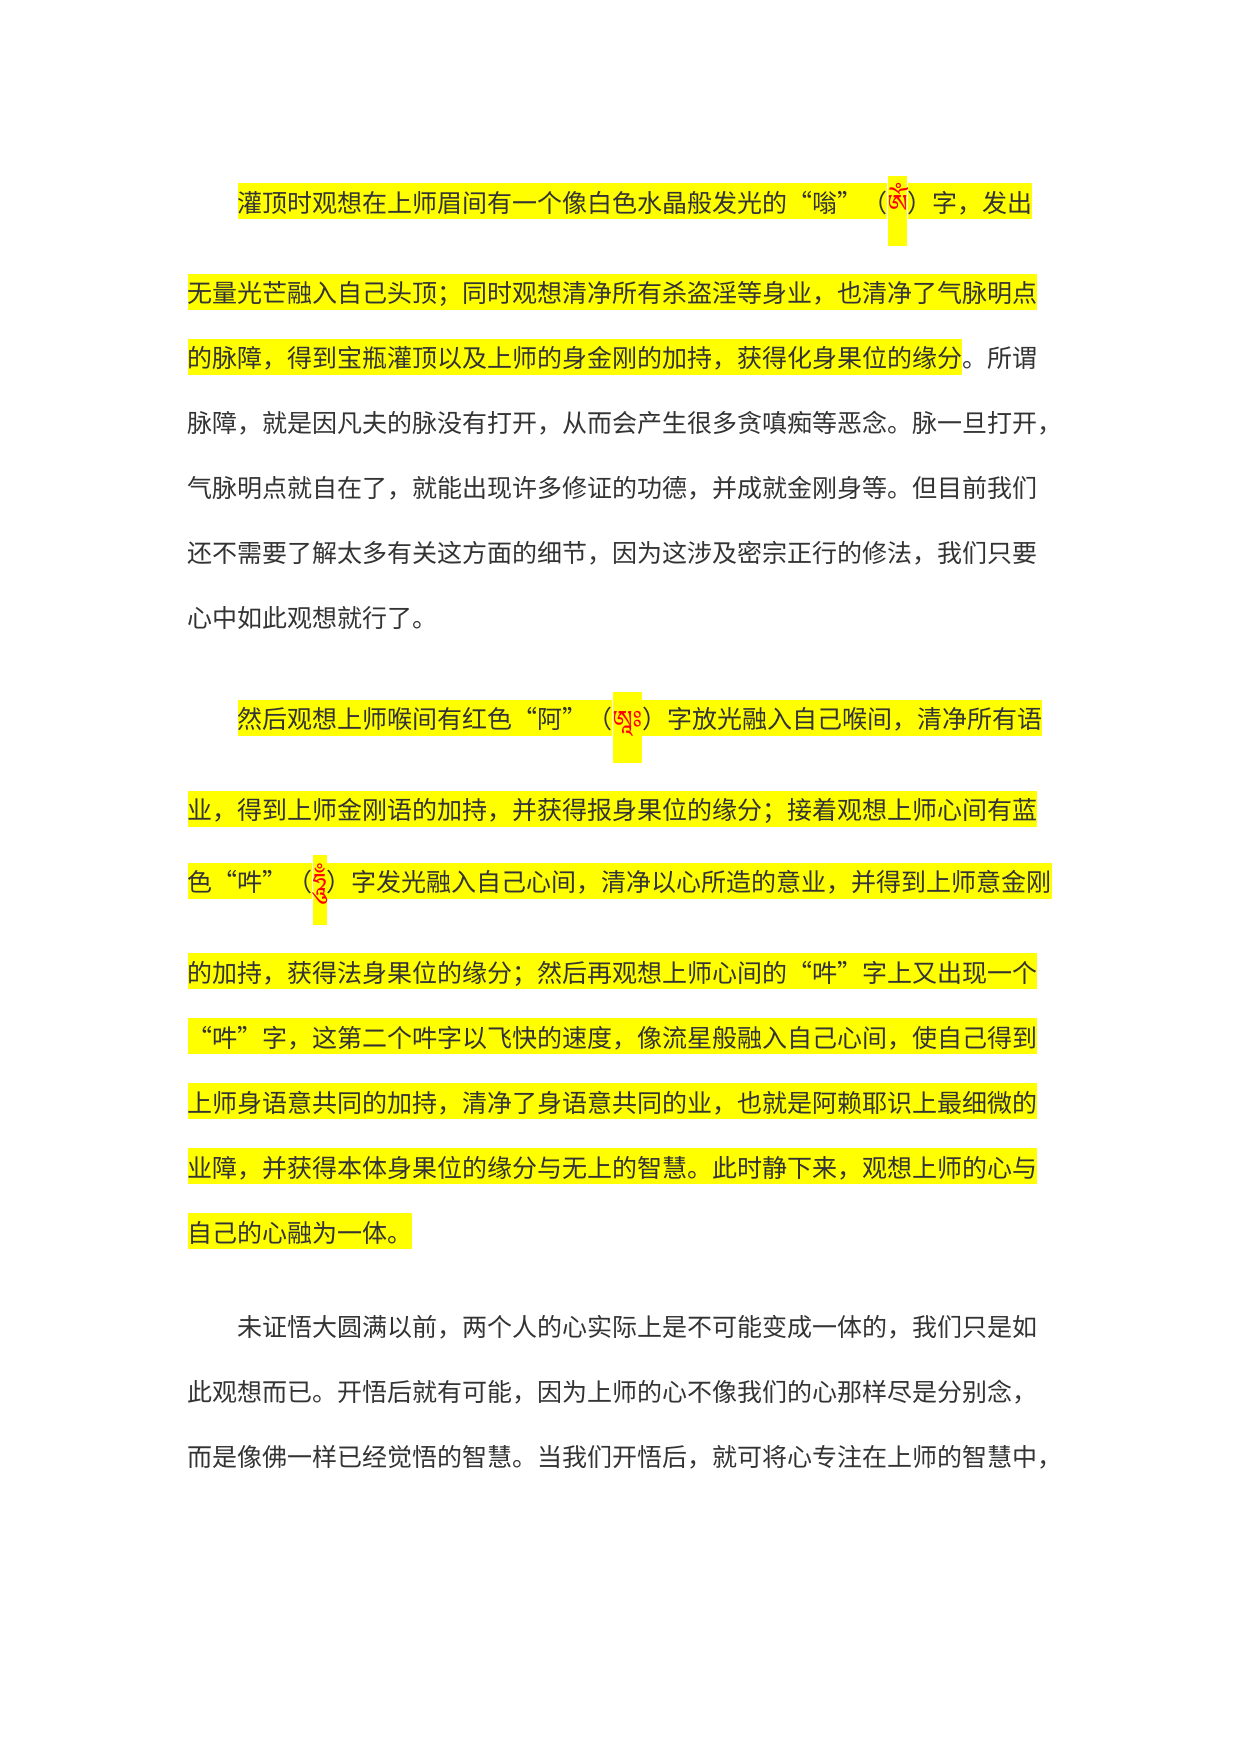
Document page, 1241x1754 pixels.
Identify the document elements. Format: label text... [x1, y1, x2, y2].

text 然后观想上师喉间有红色“阿”（ཨཱཿ）字放光融入自己喉间，清净所有语业，得到上师金刚语的加持，并获得报身果位的缘分；接着观想上师心间有蓝色“吽”（ཧཱུྃ）字发光融入自己心间，清净以心所造的意业，并得到上师意金刚的加持，获得法身果位的缘分；然后再观想上师心间的“吽”字上又出现一个“吽”字，这第二个吽字以飞快的速度，像流星般融入自己心间，使自己得到上师身语意共同的加持，清净了身语意共同的业，也就是阿赖耶识上最细微的业障，并获得本体身果位的缘分与无上的智慧。此时静下来，观想上师的心与自己的心融为一体。 [187, 679, 1053, 1264]
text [187, 1293, 1053, 1488]
text 灌顶时观想在上师眉间有一个像白色水晶般发光的“嗡”（ༀ）字，发出无量光芒融入自己头顶；同时观想清净所有杀盗淫等身业，也清净了气脉明点的脉障，得到宝瓶灌顶以及上师的身金刚的加持，获得化身果位的缘分。所谓脉障，就是因凡夫的脉没有打开，从而会产生很多贪嗔痴等恶念。脉一旦打开，气脉明点就自在了，就能出现许多修证的功德，并成就金刚身等。但目前我们还不需要了解太多有关这方面的细节，因为这涉及密宗正行的修法，我们只要心中如此观想就行了。 [187, 162, 1053, 649]
